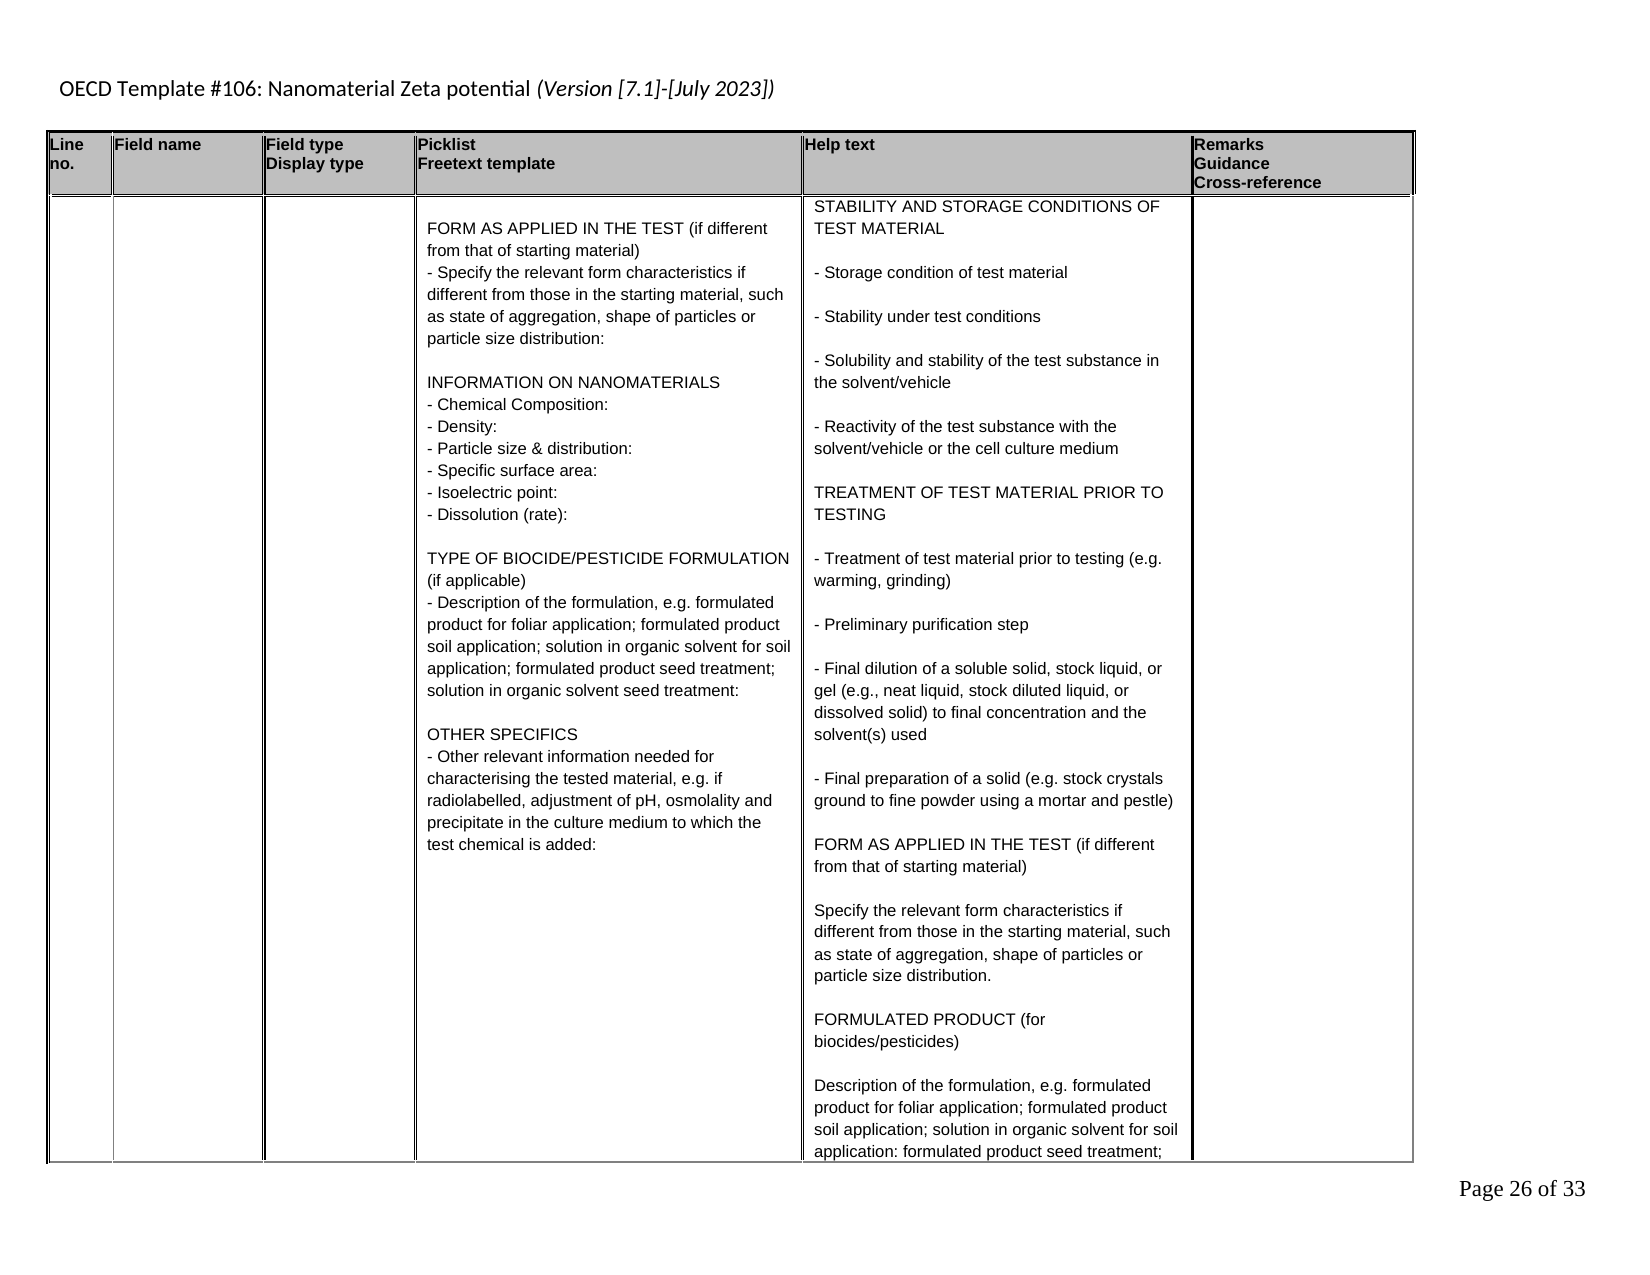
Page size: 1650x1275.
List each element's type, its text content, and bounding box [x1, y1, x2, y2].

table_header Field type Display type [264, 133, 416, 194]
table_header Picklist Freetext template [416, 133, 803, 194]
table_header Field name [113, 132, 264, 194]
table_cell [1192, 194, 1414, 1161]
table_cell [113, 194, 264, 1161]
table_cell [48, 194, 112, 1161]
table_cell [803, 197, 1192, 1161]
table_header Line no. [50, 133, 112, 194]
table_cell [416, 197, 803, 1161]
table_header Remarks Guidance Cross-reference [1192, 133, 1412, 194]
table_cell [264, 197, 416, 1161]
table_header Help text [803, 133, 1192, 194]
